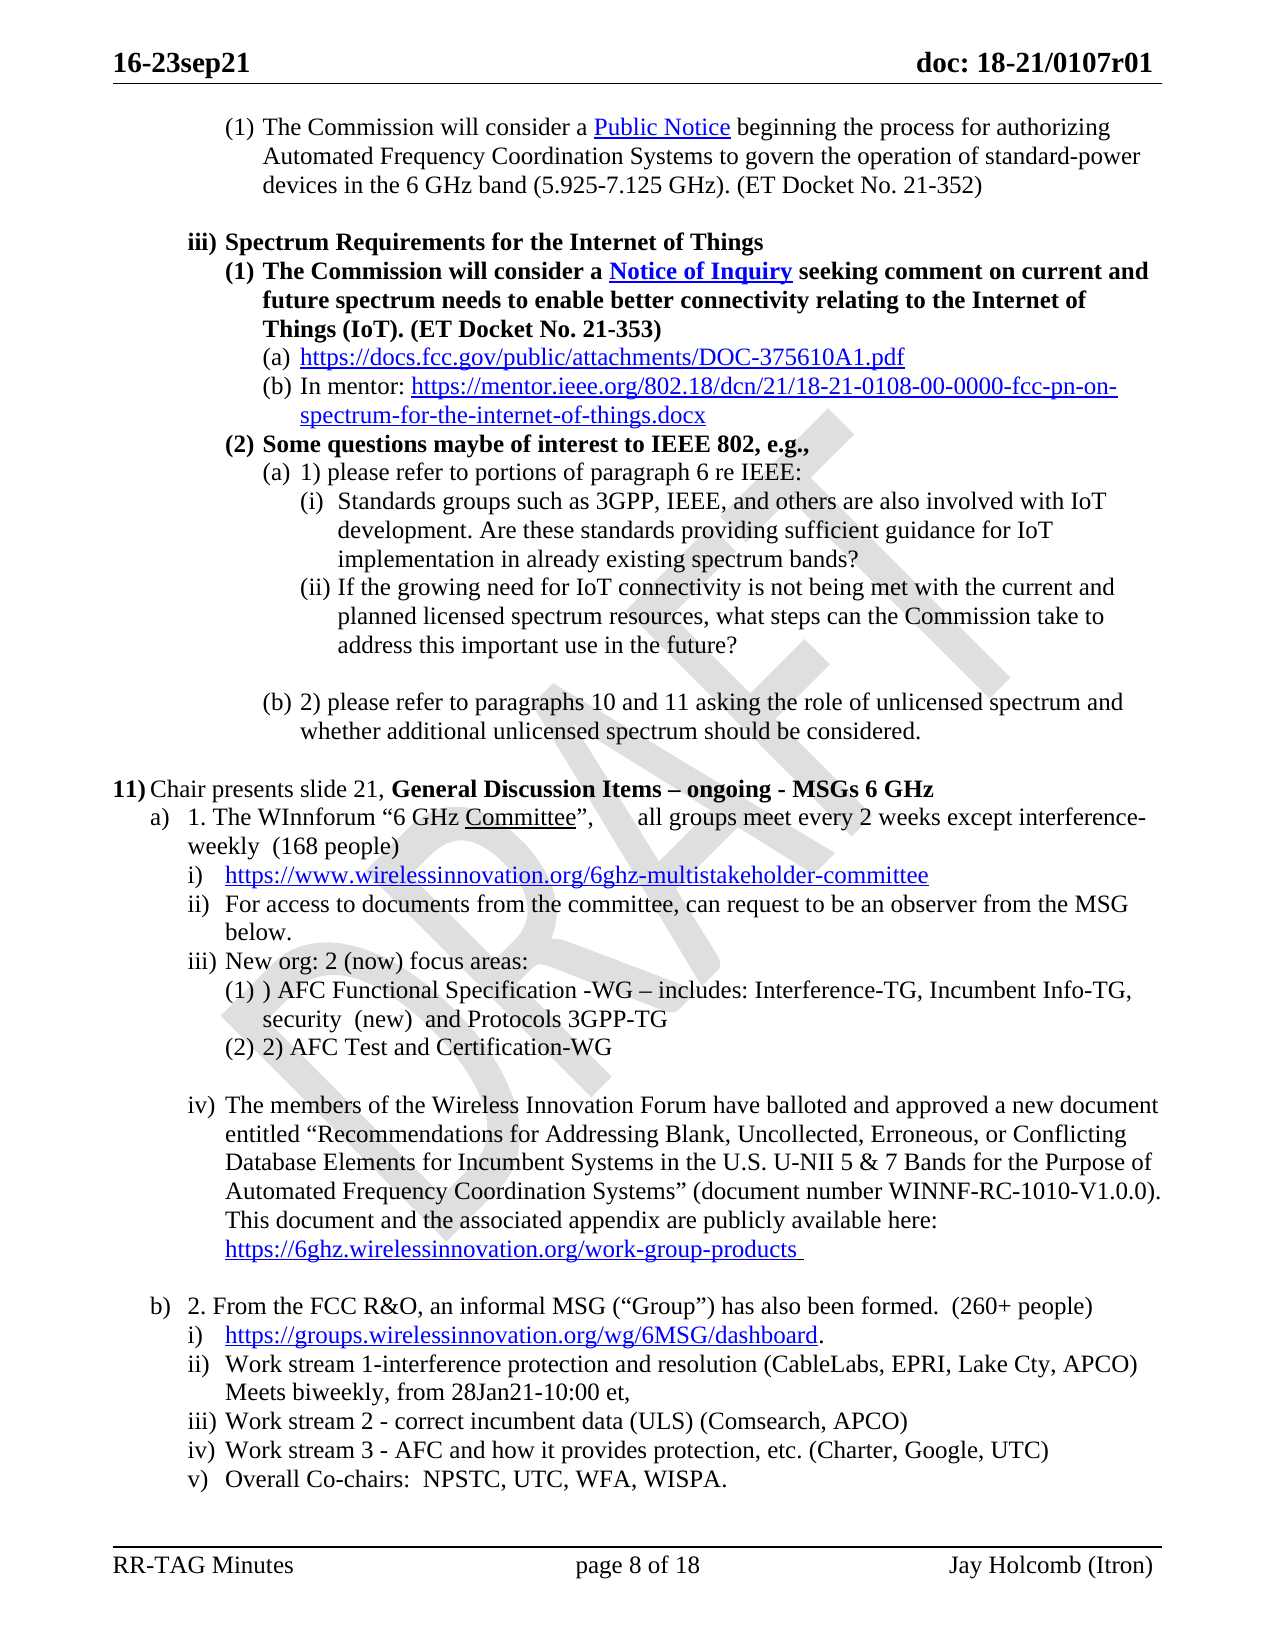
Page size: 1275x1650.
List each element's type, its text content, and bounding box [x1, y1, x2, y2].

list ) AFC Functional Specification -WG – includes: Interference-TG, Incumbent Info-TG, security (new) and Protocols 3GPP-TG [225, 975, 1162, 1032]
list Work stream 3 - AFC and how it provides protection, etc. (Charter, Google, UTC) [187, 1435, 1162, 1464]
list The Commission will consider a Public Notice beginning the process for authorizing Automated Frequency Coordination Systems to govern the operation of standard-power devices in the 6 GHz band (5.925-7.125 GHz). (ET Docket No. 21-352) [225, 112, 1162, 199]
list If the growing need for IoT connectivity is not being met with the current and planned licensed spectrum resources, what steps can the Commission take to address this important use in the future? [300, 572, 1162, 659]
list https://groups.wirelessinnovation.org/wg/6MSG/dashboard. [187, 1320, 1162, 1349]
list Some questions maybe of interest to IEEE 802, e.g., [225, 429, 1162, 457]
list 2) please refer to paragraphs 10 and 11 asking the role of unlicensed spectrum and whether additional unlicensed spectrum should be considered. [262, 687, 1162, 745]
list New org: 2 (now) focus areas: [187, 946, 1162, 975]
list The members of the Wireless Innovation Forum have balloted and approved a new document entitled “Recommendations for Addressing Blank, Uncollected, Erroneous, or Conflicting Database Elements for Incumbent Systems in the U.S. U-NII 5 & 7 Bands for the Purpose of Automated Frequency Coordination Systems” (document number WINNF-RC-1010-V1.0.0). This document and the associated appendix are publicly available here: https://6ghz.wirelessinnovation.org/work-group-products [187, 1090, 1162, 1262]
list Overall Co-chairs: NPSTC, UTC, WFA, WISPA. [187, 1464, 1162, 1492]
list https://docs.fcc.gov/public/attachments/DOC-375610A1.pdf [262, 342, 1162, 371]
list https://www.wirelessinnovation.org/6ghz-multistakeholder-committee [187, 860, 1162, 889]
list Chair presents slide 21, General Discussion Items – ongoing - MSGs 6 GHz [112, 774, 1162, 802]
list 2) AFC Test and Certification-WG [225, 1032, 1162, 1061]
list Work stream 1-interference protection and resolution (CableLabs, EPRI, Lake Cty, APCO) Meets biweekly, from 28Jan21-10:00 et, [187, 1349, 1162, 1406]
list Standards groups such as 3GPP, IEEE, and others are also involved with IoT development. Are these standards providing sufficient guidance for IoT implementation in already existing spectrum bands? [300, 486, 1162, 572]
list For access to documents from the committee, can request to be an observer from the MSG below. [187, 889, 1162, 946]
list 2. From the FCC R&O, an informal MSG (“Group”) has also been formed. (260+ people) [150, 1291, 1162, 1320]
list In mentor: https://mentor.ieee.org/802.18/dcn/21/18-21-0108-00-0000-fcc-pn-on-spectrum-for-the-internet-of-things.docx [262, 371, 1162, 429]
list 1. The WInnforum “6 GHz Committee”, all groups meet every 2 weeks except interference-weekly (168 people) [150, 802, 1162, 860]
list 1) please refer to portions of paragraph 6 re IEEE: [262, 457, 1162, 486]
list Spectrum Requirements for the Internet of Things [187, 227, 1162, 256]
list The Commission will consider a Notice of Inquiry seeking comment on current and future spectrum needs to enable better connectivity relating to the Internet of Things (IoT). (ET Docket No. 21-353) [225, 256, 1162, 342]
list Work stream 2 - correct incumbent data (ULS) (Comsearch, APCO) [187, 1406, 1162, 1435]
